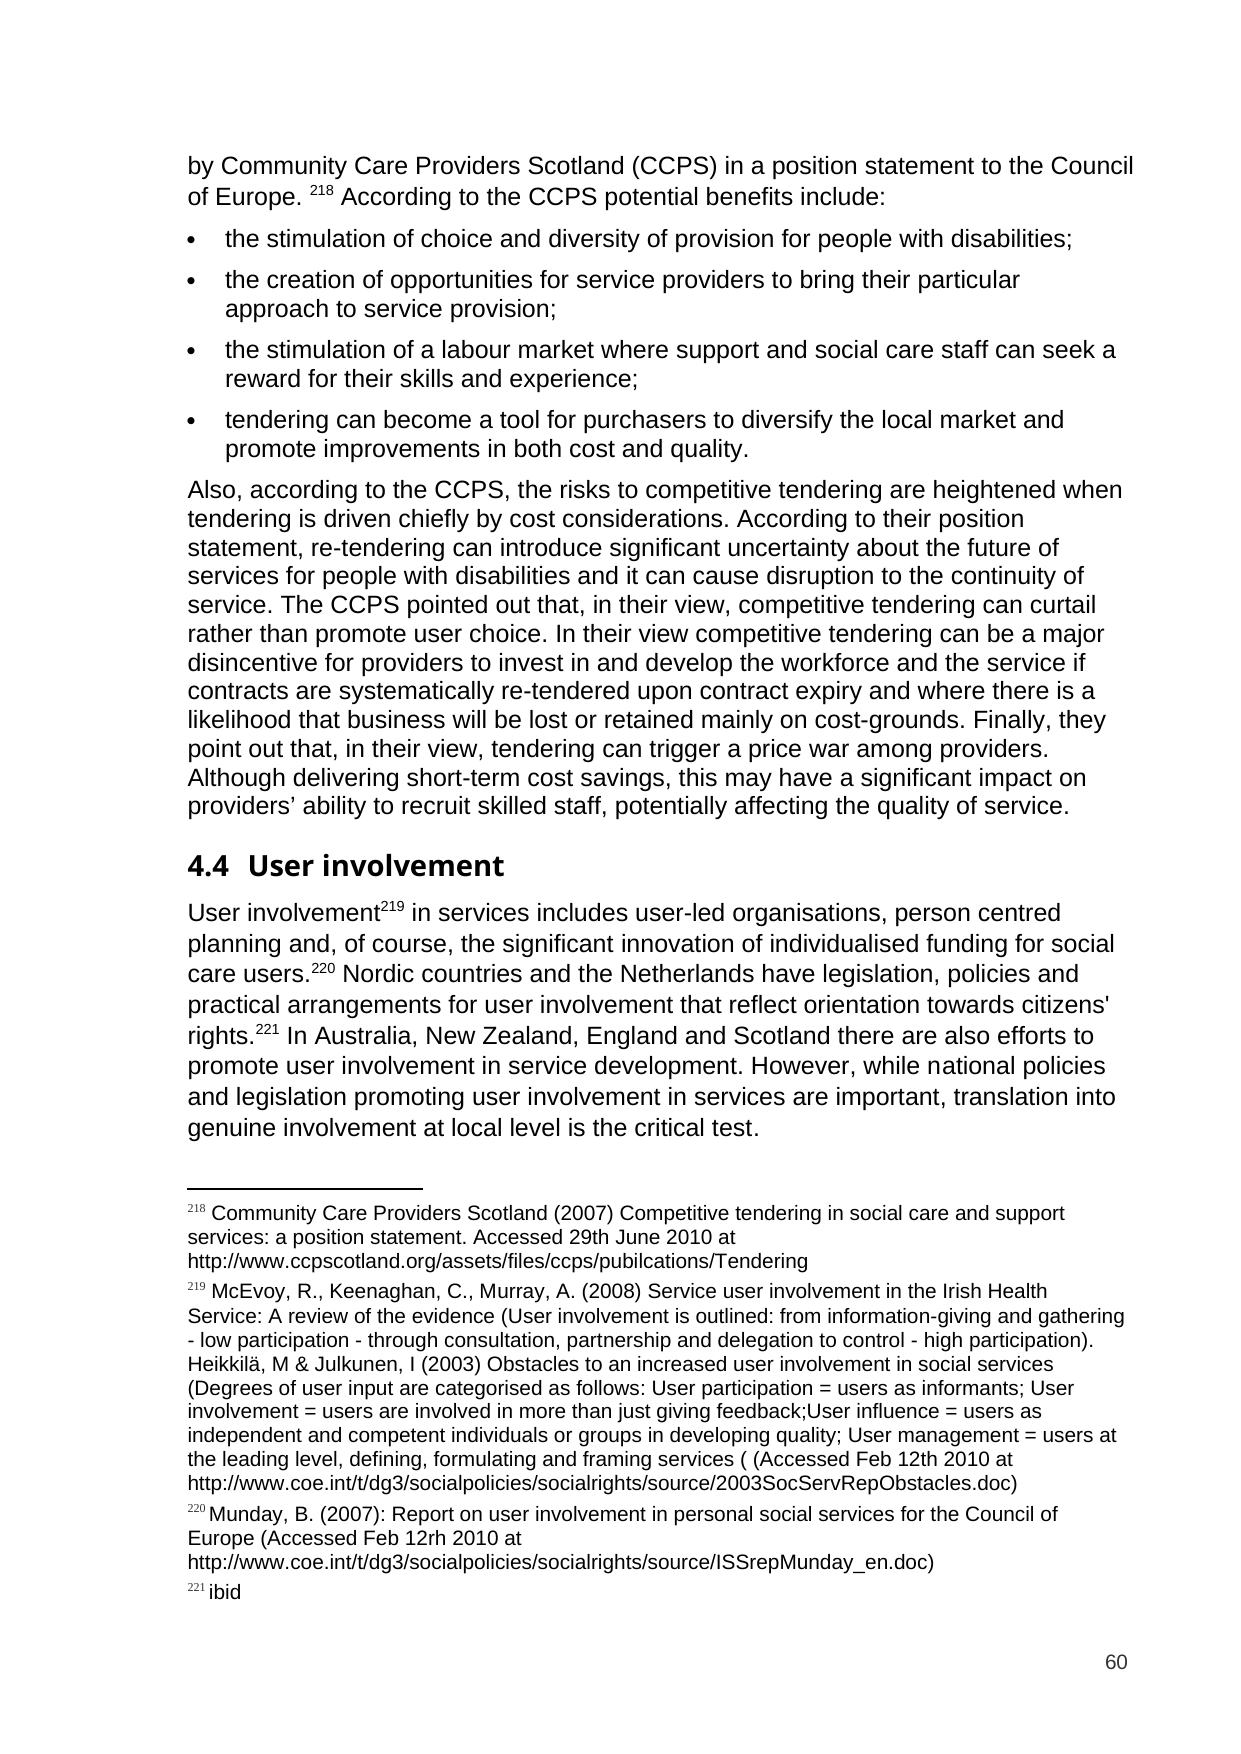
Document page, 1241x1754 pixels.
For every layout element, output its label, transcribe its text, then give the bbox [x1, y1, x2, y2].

text A summary of the potential benefits and risks of competitive tendering in social care, disability and health services by social care service providers has been summarised by Community Care Providers Scotland (CCPS) in a position statement to the Council of Europe. According to the CCPS potential benefits include: [187, 150, 1137, 211]
list Also, according to the CCPS, the risks to competitive tendering are heightened when tendering is driven chiefly by cost considerations. According to their position statement, re-tendering can introduce significant uncertainty about the future of services for people with disabilities and it can cause disruption to the continuity of service. The CCPS pointed out that, in their view, competitive tendering can curtail rather than promote user choice. In their view competitive tendering can be a major disincentive for providers to invest in and develop the workforce and the service if contracts are systematically re-tendered upon contract expiry and where there is a likelihood that business will be lost or retained mainly on cost-grounds. Finally, they point out that, in their view, tendering can trigger a price war among providers. Although delivering short-term cost savings, this may have a significant impact on providers’ ability to recruit skilled staff, potentially affecting the quality of service. [187, 475, 1128, 820]
list the creation of opportunities for service providers to bring their particular approach to service provision; [187, 265, 1128, 322]
subtitle User involvement [187, 845, 1137, 885]
list the stimulation of a labour market where support and social care staff can seek a reward for their skills and experience; [187, 335, 1128, 392]
list tendering can become a tool for purchasers to diversify the local market and promote improvements in both cost and quality. [187, 405, 1128, 462]
list the stimulation of choice and diversity of provision for people with disabilities; [187, 224, 1128, 252]
list User involvement in services includes user-led organisations, person centred planning and, of course, the significant innovation of individualised funding for social care users. Nordic countries and the have legislation, policies and practical arrangements for user involvement that reflect orientation towards citizens' rights. In , , and there are also efforts to promote user involvement in service development. However, while national policies and legislation promoting user involvement in services are important, translation into genuine involvement at local level is the critical test. [187, 897, 1137, 1142]
